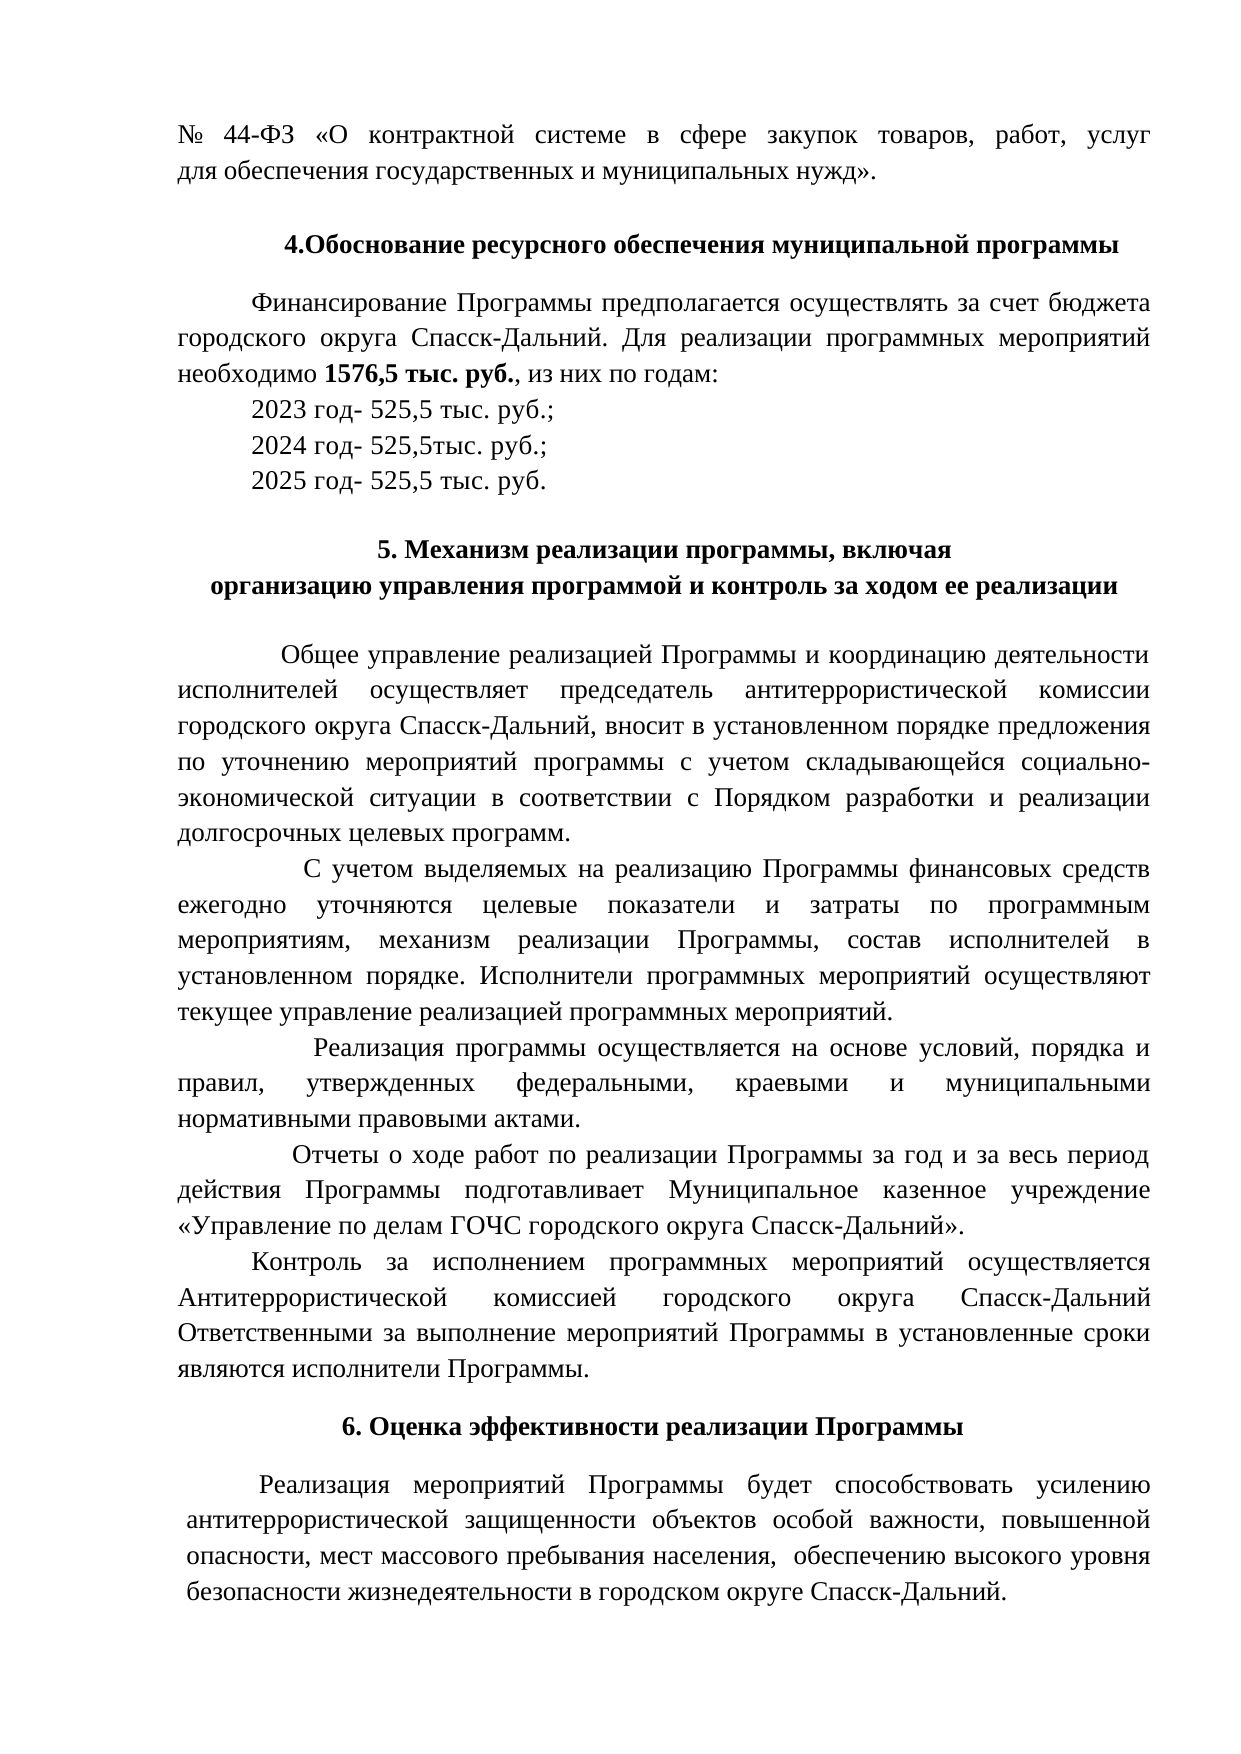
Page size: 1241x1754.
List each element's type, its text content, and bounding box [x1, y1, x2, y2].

text С учетом выделяемых на реализацию Программы финансовых средств ежегодно уточняются целевые показатели и затраты по программным мероприятиям, механизм реализации Программы, состав исполнителей в установленном порядке. Исполнители программных мероприятий осуществляют текущее управление реализацией программных мероприятий. [177, 852, 1152, 1026]
text Контроль за исполнением программных мероприятий осуществляется Антитеррористической комиссией городского округа Спасск-Дальний Ответственными за выполнение мероприятий Программы в установленные сроки являются исполнители Программы. [177, 1245, 1152, 1383]
text Общее управление реализацией Программы и координацию деятельности исполнителей осуществляет председатель антитеррористической комиссии городского округа Спасск-Дальний, вносит в установленном порядке предложения по уточнению мероприятий программы с учетом складывающейся социально-экономической ситуации в соответствии с Порядком разработки и реализации долгосрочных целевых программ. [177, 638, 1152, 847]
text 2025 год- 525,5 тыс. руб. [177, 464, 1152, 496]
text 5. Механизм реализации программы, включая [177, 533, 1152, 564]
text Отчеты о ходе работ по реализации Программы за год и за весь период действия Программы подготавливает Муниципальное казенное учреждение «Управление по делам ГОЧС городского округа Спасск-Дальний». [177, 1138, 1152, 1241]
text Реализация мероприятий Программы будет способствовать усилению антитеррористической защищенности объектов особой важности, повышенной опасности, мест массового пребывания населения, обеспечению высокого уровня безопасности жизнедеятельности в городском округе Спасск-Дальний. [186, 1468, 1152, 1606]
text 6. Оценка эффективности реализации Программы [190, 1410, 1116, 1441]
text Реализация программы осуществляется на основе условий, порядка и правил, утвержденных федеральными, краевыми и муниципальными нормативными правовыми актами. [177, 1031, 1152, 1133]
text Финансирование Программы предполагается осуществлять за счет бюджета городского округа Спасск-Дальний. Для реализации программных мероприятий необходимо 1576,5 тыс. руб., из них по годам: [177, 286, 1152, 388]
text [177, 118, 1152, 185]
text 4.Обоснование ресурсного обеспечения муниципальной программы [252, 228, 1152, 259]
text организацию управления программой и контроль за ходом ее реализации [177, 569, 1152, 600]
text 2024 год- 525,5тыс. руб.; [178, 429, 1152, 460]
text 2023 год- 525,5 тыс. руб.; [178, 393, 1152, 424]
